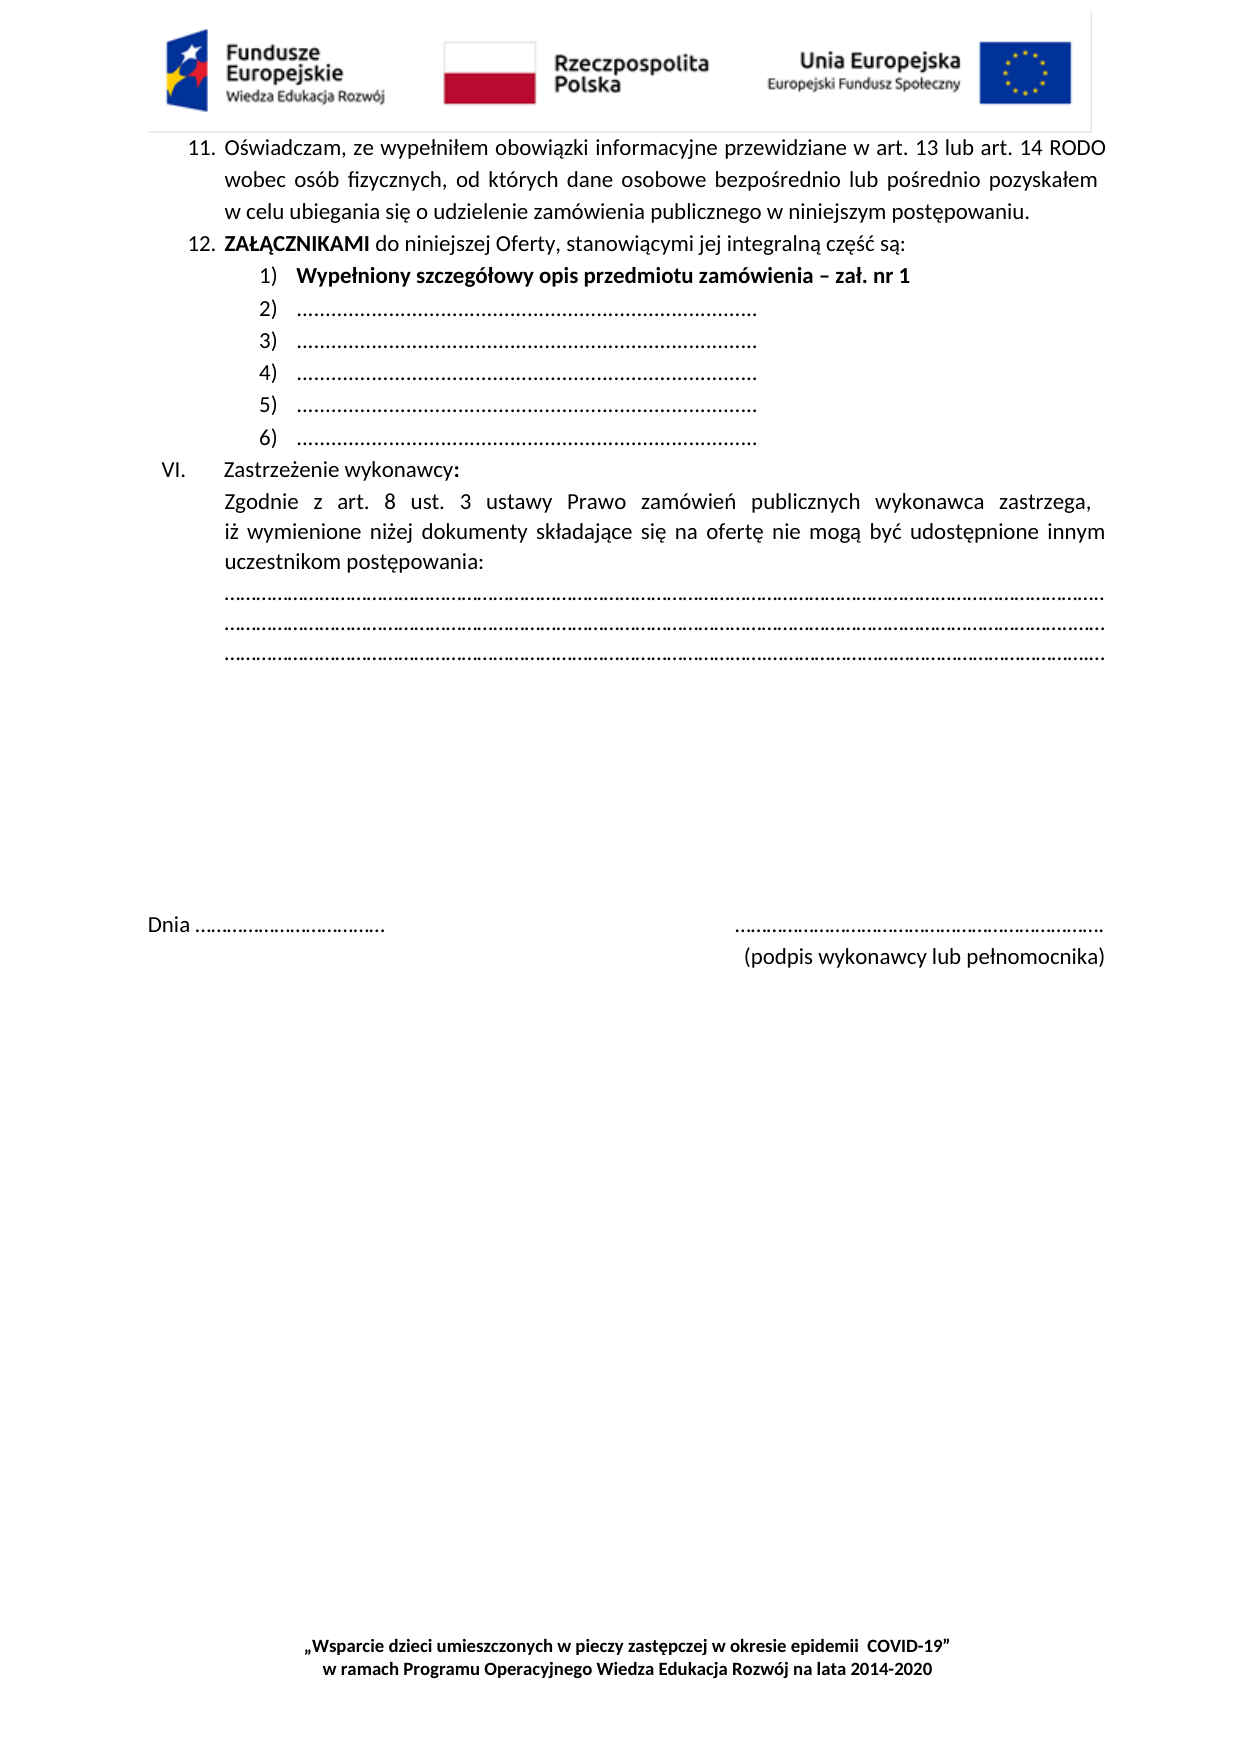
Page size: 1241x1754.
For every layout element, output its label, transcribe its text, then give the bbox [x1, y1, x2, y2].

list ……………………………………………………………………………………………………………………………………………..…… [224, 608, 1107, 636]
list Wypełniony szczegółowy opis przedmiotu zamówienia – zał. nr 1 [259, 262, 1107, 290]
list ………………………………………………………………………………………….…………………………………………………….… [224, 638, 1107, 666]
text (podpis wykonawcy lub pełnomocnika) [148, 942, 1107, 970]
list ................................................................................ [259, 294, 1107, 322]
picture [147, 10, 1093, 134]
list ZAŁĄCZNIKAMI do niniejszej Oferty, stanowiącymi jej integralną część są: [187, 229, 1107, 257]
text Dnia ……………………………… ……………………………………………………………. [148, 910, 1107, 938]
list ................................................................................ [259, 423, 1107, 451]
list Zgodnie z art. 8 ust. 3 ustawy Prawo zamówień publicznych wykonawca zastrzega, iż wymienione niżej dokumenty składające się na ofertę nie mogą być udostępnione innym uczestnikom postępowania: [224, 487, 1107, 575]
list ................................................................................ [259, 326, 1107, 354]
list ………………………………………………………………………………………………………………………………………………….. [224, 578, 1107, 606]
list ................................................................................ [259, 390, 1107, 418]
list ................................................................................ [259, 358, 1107, 386]
list Oświadczam, ze wypełniłem obowiązki informacyjne przewidziane w art. 13 lub art. 14 RODO wobec osób fizycznych, od których dane osobowe bezpośrednio lub pośrednio pozyskałem w celu ubiegania się o udzielenie zamówienia publicznego w niniejszym postępowaniu. [187, 133, 1107, 225]
list Zastrzeżenie wykonawcy: [186, 455, 1107, 483]
